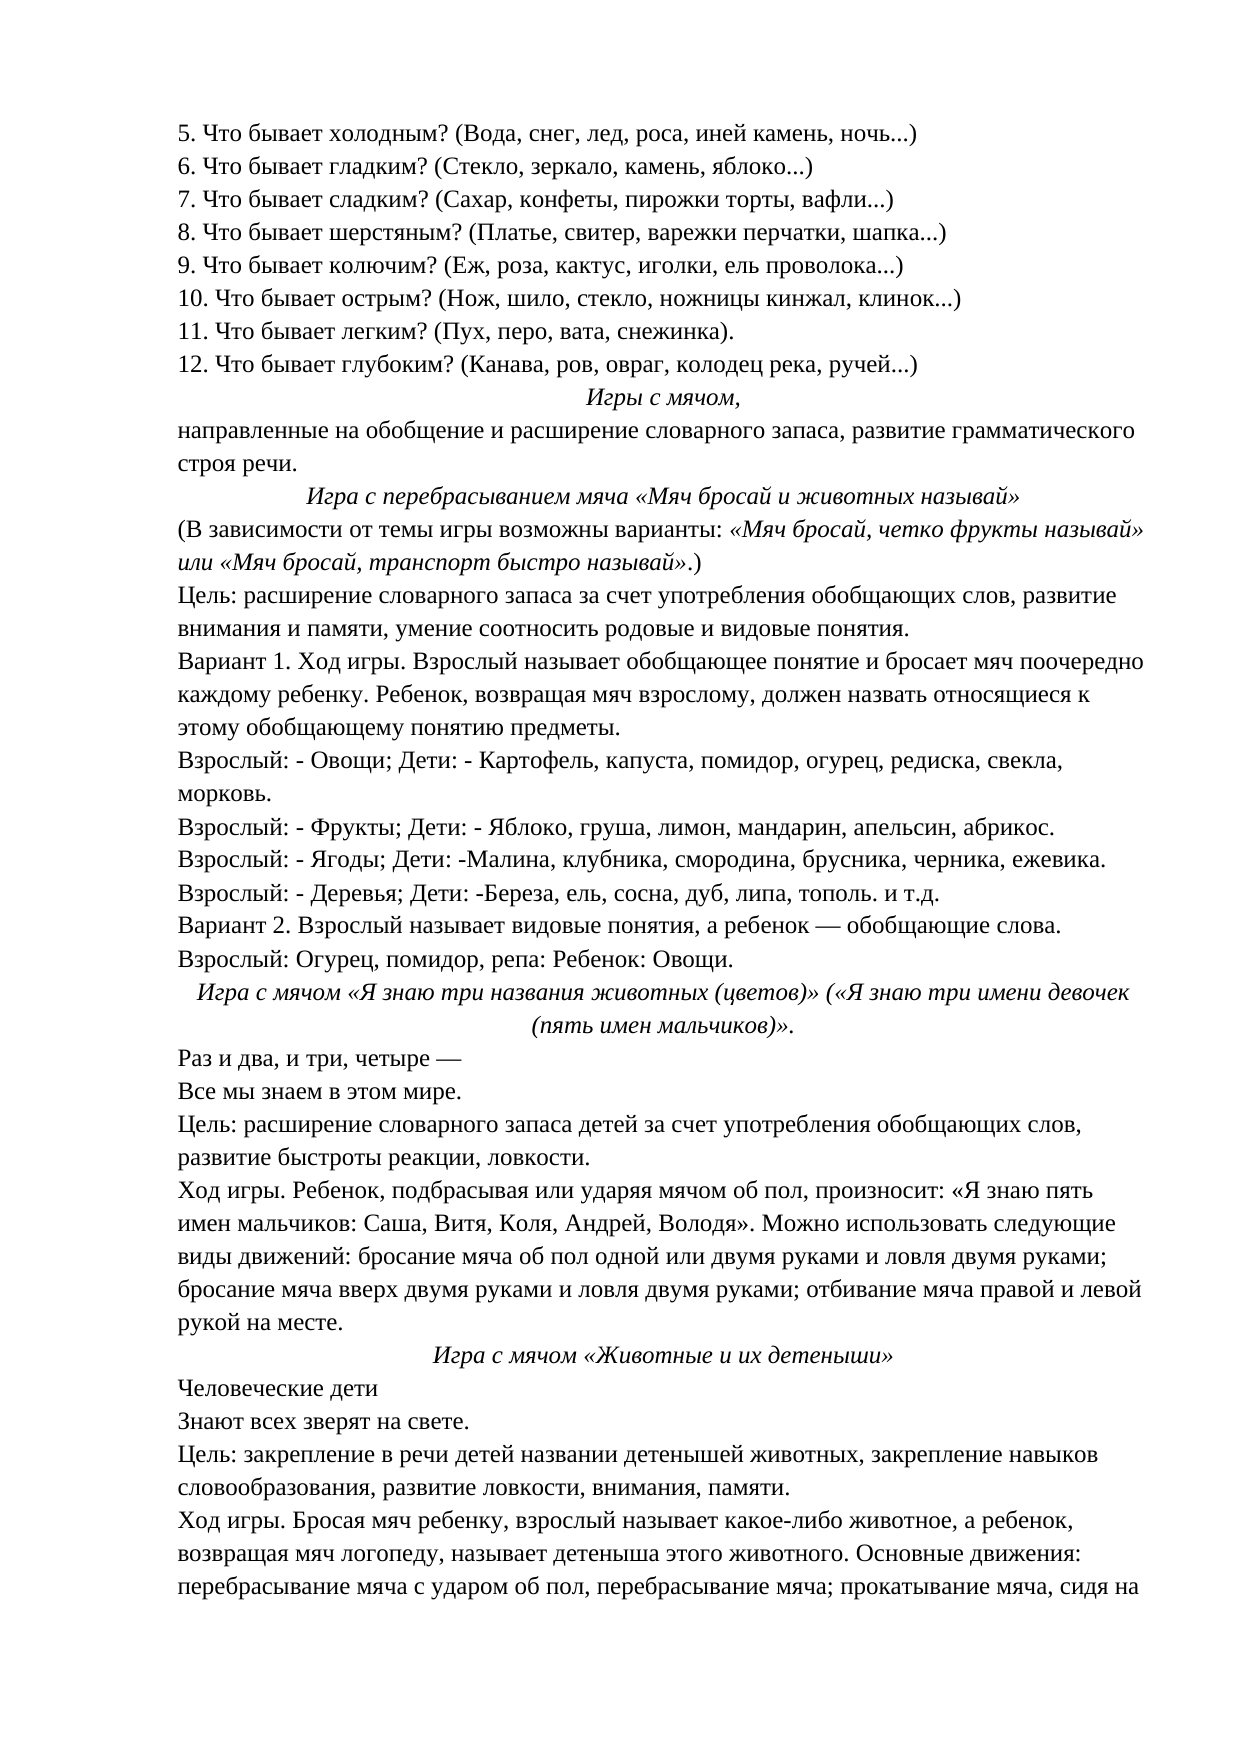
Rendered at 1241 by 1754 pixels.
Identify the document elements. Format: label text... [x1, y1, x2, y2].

text 8. Что бывает шерстяным? (Платье, свитер, варежки перчатки, шапка...) [177, 217, 1152, 246]
text Человеческие дети [177, 1373, 1152, 1402]
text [177, 1505, 1152, 1600]
text 9. Что бывает колючим? (Еж, роза, кактус, иголки, ель проволока...) [177, 250, 1152, 279]
text Взрослый: - Деревья; Дети: -Береза, ель, сосна, дуб, липа, тополь. и т.д. [177, 878, 1152, 906]
text Все мы знаем в этом мире. [177, 1076, 1152, 1104]
text 12. Что бывает глубоким? (Канава, ров, овраг, колодец река, ручей...) [177, 349, 1152, 378]
text 10. Что бывает острым? (Нож, шило, стекло, ножницы кинжал, клинок...) [177, 283, 1152, 312]
text Взрослый: - Ягоды; Дети: -Малина, клубника, смородина, брусника, черника, ежевика. [177, 844, 1152, 873]
text Цель: расширение словарного запаса за счет употребления обобщающих слов, развитие внимания и памяти, умение соотносить родовые и видовые понятия. [177, 580, 1152, 642]
text (В зависимости от темы игры возможны варианты: «Мяч бросай, четко фрукты называй» или «Мяч бросай, транспорт быстро называй».) [177, 514, 1152, 576]
text Игра с мячом «Животные и их детеныши» [177, 1340, 1152, 1369]
text Раз и два, и три, четыре — [177, 1043, 1152, 1071]
text Вариант 2. Взрослый называет видовые понятия, а ребенок — обобщающие слова. Взрослый: Огурец, помидор, репа: Ребенок: Овощи. [177, 911, 1152, 972]
text Цель: закрепление в речи детей названии детенышей животных, закрепление навыков словообразования, развитие ловкости, внимания, памяти. [177, 1439, 1152, 1501]
text Игра с мячом «Я знаю три названия животных (цветов)» («Я знаю три имени девочек (пять имен мальчиков)». [177, 977, 1152, 1038]
text 5. Что бывает холодным? (Вода, снег, лед, роса, иней камень, ночь...) [177, 118, 1152, 147]
text 7. Что бывает сладким? (Сахар, конфеты, пирожки торты, вафли...) [177, 184, 1152, 213]
text Ход игры. Ребенок, подбрасывая или ударяя мячом об пол, произносит: «Я знаю пять имен мальчиков: Саша, Витя, Коля, Андрей, Володя». Можно использовать следующие виды движений: бросание мяча об пол одной или двумя руками и ловля двумя руками; бросание мяча вверх двумя руками и ловля двумя руками; отбивание мяча правой и левой рукой на месте. [177, 1175, 1152, 1336]
text Знают всех зверят на свете. [177, 1406, 1152, 1435]
text Взрослый: - Фрукты; Дети: - Яблоко, груша, лимон, мандарин, апельсин, абрикос. [177, 812, 1152, 840]
text Игры с мячом, [177, 382, 1152, 411]
text направленные на обобщение и расширение словарного запаса, развитие грамматического строя речи. [177, 415, 1152, 477]
text Игра с перебрасыванием мяча «Мяч бросай и животных называй» [177, 481, 1152, 510]
text Цель: расширение словарного запаса детей за счет употребления обобщающих слов, развитие быстроты реакции, ловкости. [177, 1109, 1152, 1171]
text 6. Что бывает гладким? (Стекло, зеркало, камень, яблоко...) [177, 151, 1152, 180]
text Вариант 1. Ход игры. Взрослый называет обобщающее понятие и бросает мяч поочередно каждому ребенку. Ребенок, возвращая мяч взрослому, должен назвать относящиеся к этому обобщающему понятию предметы. [177, 646, 1152, 741]
text Взрослый: - Овощи; Дети: - Картофель, капуста, помидор, огурец, редиска, свекла, морковь. [177, 746, 1152, 807]
text 11. Что бывает легким? (Пух, перо, вата, снежинка). [177, 316, 1152, 345]
